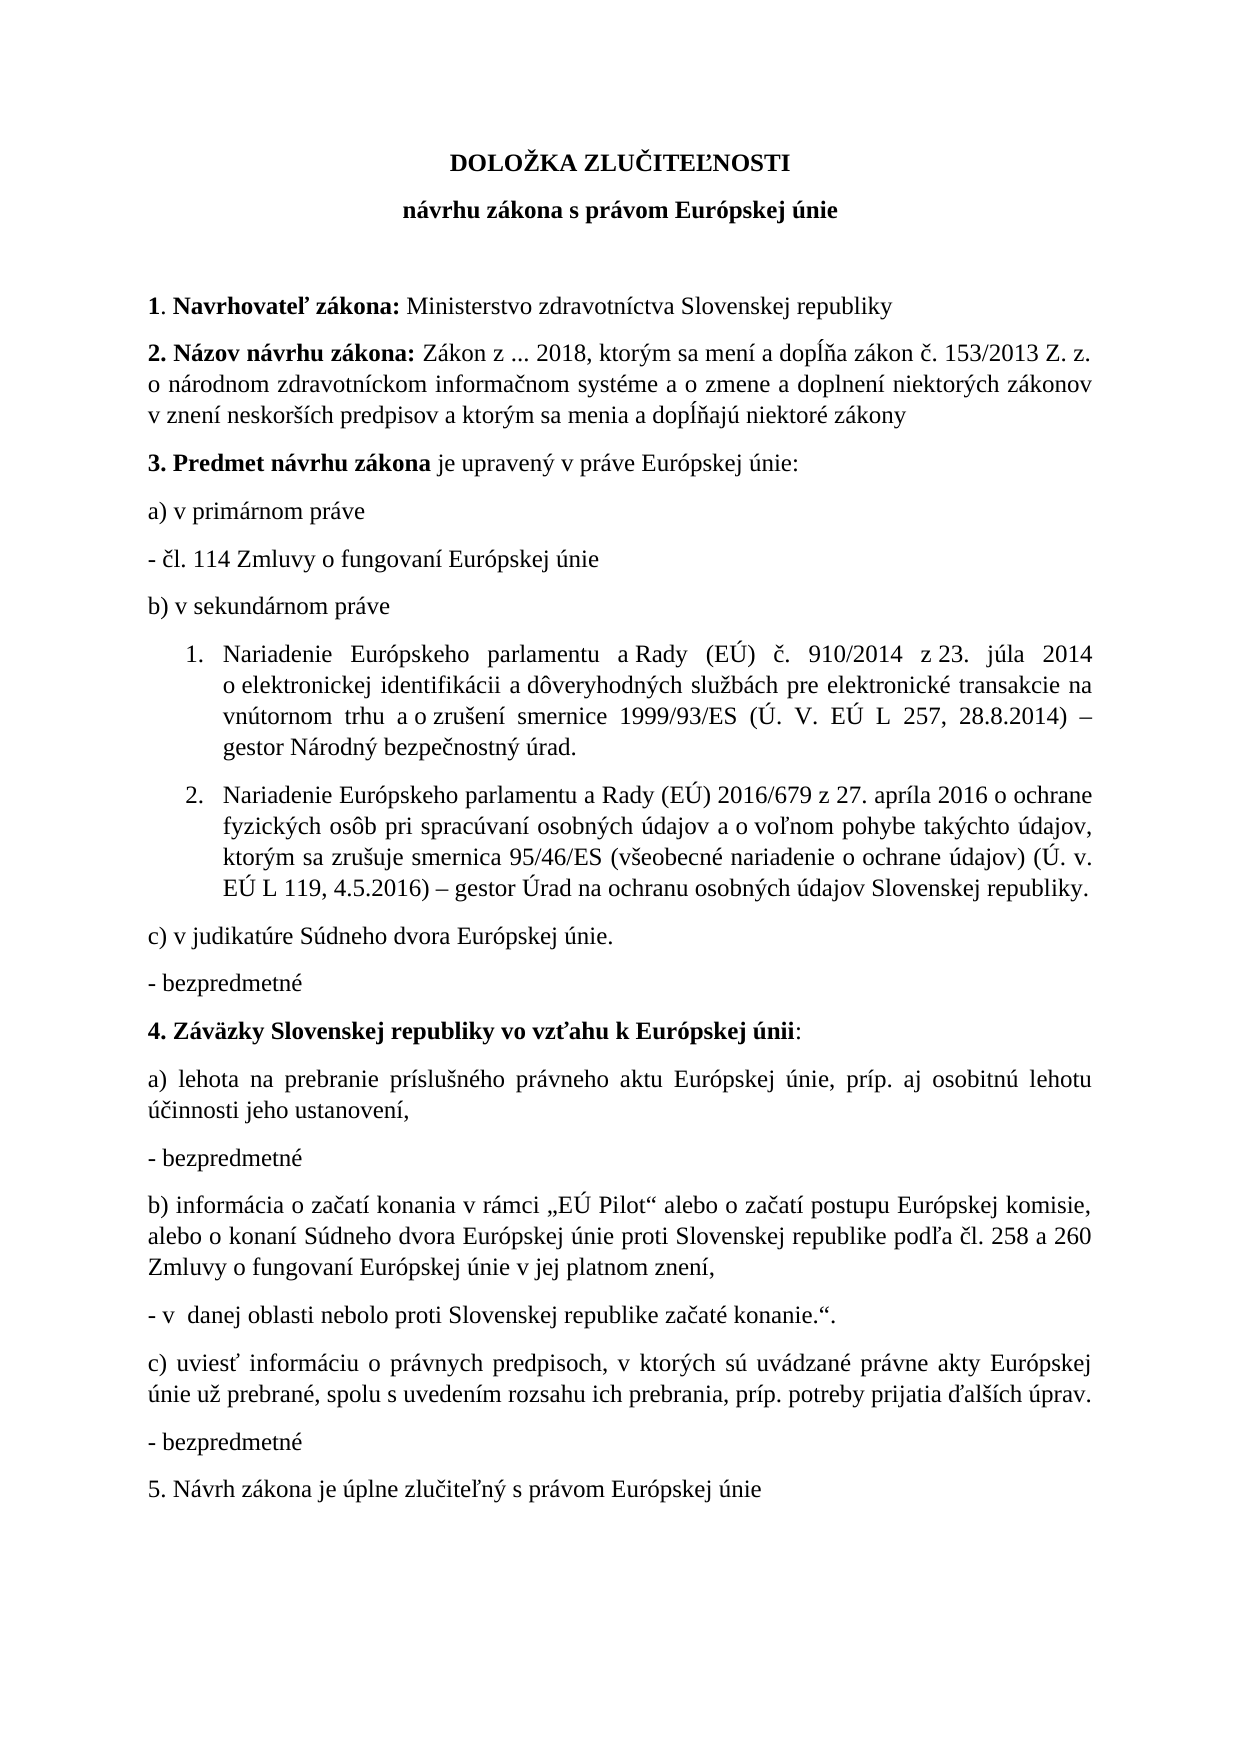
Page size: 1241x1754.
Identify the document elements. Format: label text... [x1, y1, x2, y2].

text c) uviesť informáciu o právnych predpisoch, v ktorých sú uvádzané právne akty Európskej únie už prebrané, spolu s uvedením rozsahu ich prebrania, príp. potreby prijatia ďalších úprav. [148, 1348, 1093, 1408]
text - bezpredmetné [148, 1427, 1093, 1455]
list Nariadenie Európskeho parlamentu a Rady (EÚ) č. 910/2014 z 23. júla 2014 o elektronickej identifikácii a dôveryhodných službách pre elektronické transakcie na vnútornom trhu a o zrušení smernice 1999/93/ES (Ú. V. EÚ L 257, 28.8.2014) – gestor Národný bezpečnostný úrad. [185, 639, 1093, 761]
list Nariadenie Európskeho parlamentu a Rady (EÚ) 2016/679 z 27. apríla 2016 o ochrane fyzických osôb pri spracúvaní osobných údajov a o voľnom pohybe takýchto údajov, ktorým sa zrušuje smernica 95/46/ES (všeobecné nariadenie o ochrane údajov) (Ú. v. EÚ L 119, 4.5.2016) – gestor Úrad na ochranu osobných údajov Slovenskej republiky. [185, 780, 1093, 902]
text DOLOŽKA ZLUČITEĽNOSTI [148, 148, 1093, 176]
text - čl. 114 Zmluvy o fungovaní Európskej únie [148, 544, 1093, 572]
text 3. Predmet návrhu zákona je upravený v práve Európskej únie: [148, 448, 1093, 477]
text 1. Navrhovateľ zákona: Ministerstvo zdravotníctva Slovenskej republiky [148, 291, 1093, 319]
text - bezpredmetné [148, 968, 1093, 997]
text 2. Názov návrhu zákona: Zákon z ... 2018, ktorým sa mení a dopĺňa zákon č. 153/2013 Z. z. o národnom zdravotníckom informačnom systéme a o zmene a doplnení niektorých zákonov v znení neskorších predpisov a ktorým sa menia a dopĺňajú niektoré zákony [148, 338, 1093, 429]
text c) v judikatúre Súdneho dvora Európskej únie. [148, 921, 1093, 949]
text - bezpredmetné [148, 1143, 1093, 1171]
text b) informácia o začatí konania v rámci „EÚ Pilot“ alebo o začatí postupu Európskej komisie, alebo o konaní Súdneho dvora Európskej únie proti Slovenskej republike podľa čl. 258 a 260 Zmluvy o fungovaní Európskej únie v jej platnom znení, [148, 1190, 1093, 1281]
text - v danej oblasti nebolo proti Slovenskej republike začaté konanie.“. [148, 1300, 1093, 1329]
text 5. Návrh zákona je úplne zlučiteľný s právom Európskej únie [148, 1474, 1093, 1503]
text b) v sekundárnom práve [148, 591, 1093, 620]
text a) v primárnom práve [148, 496, 1093, 525]
text 4. Záväzky Slovenskej republiky vo vzťahu k Európskej únii: [148, 1016, 1093, 1045]
text a) lehota na prebranie príslušného právneho aktu Európskej únie, príp. aj osobitnú lehotu účinnosti jeho ustanovení, [148, 1064, 1093, 1124]
text návrhu zákona s právom Európskej únie [148, 195, 1093, 224]
